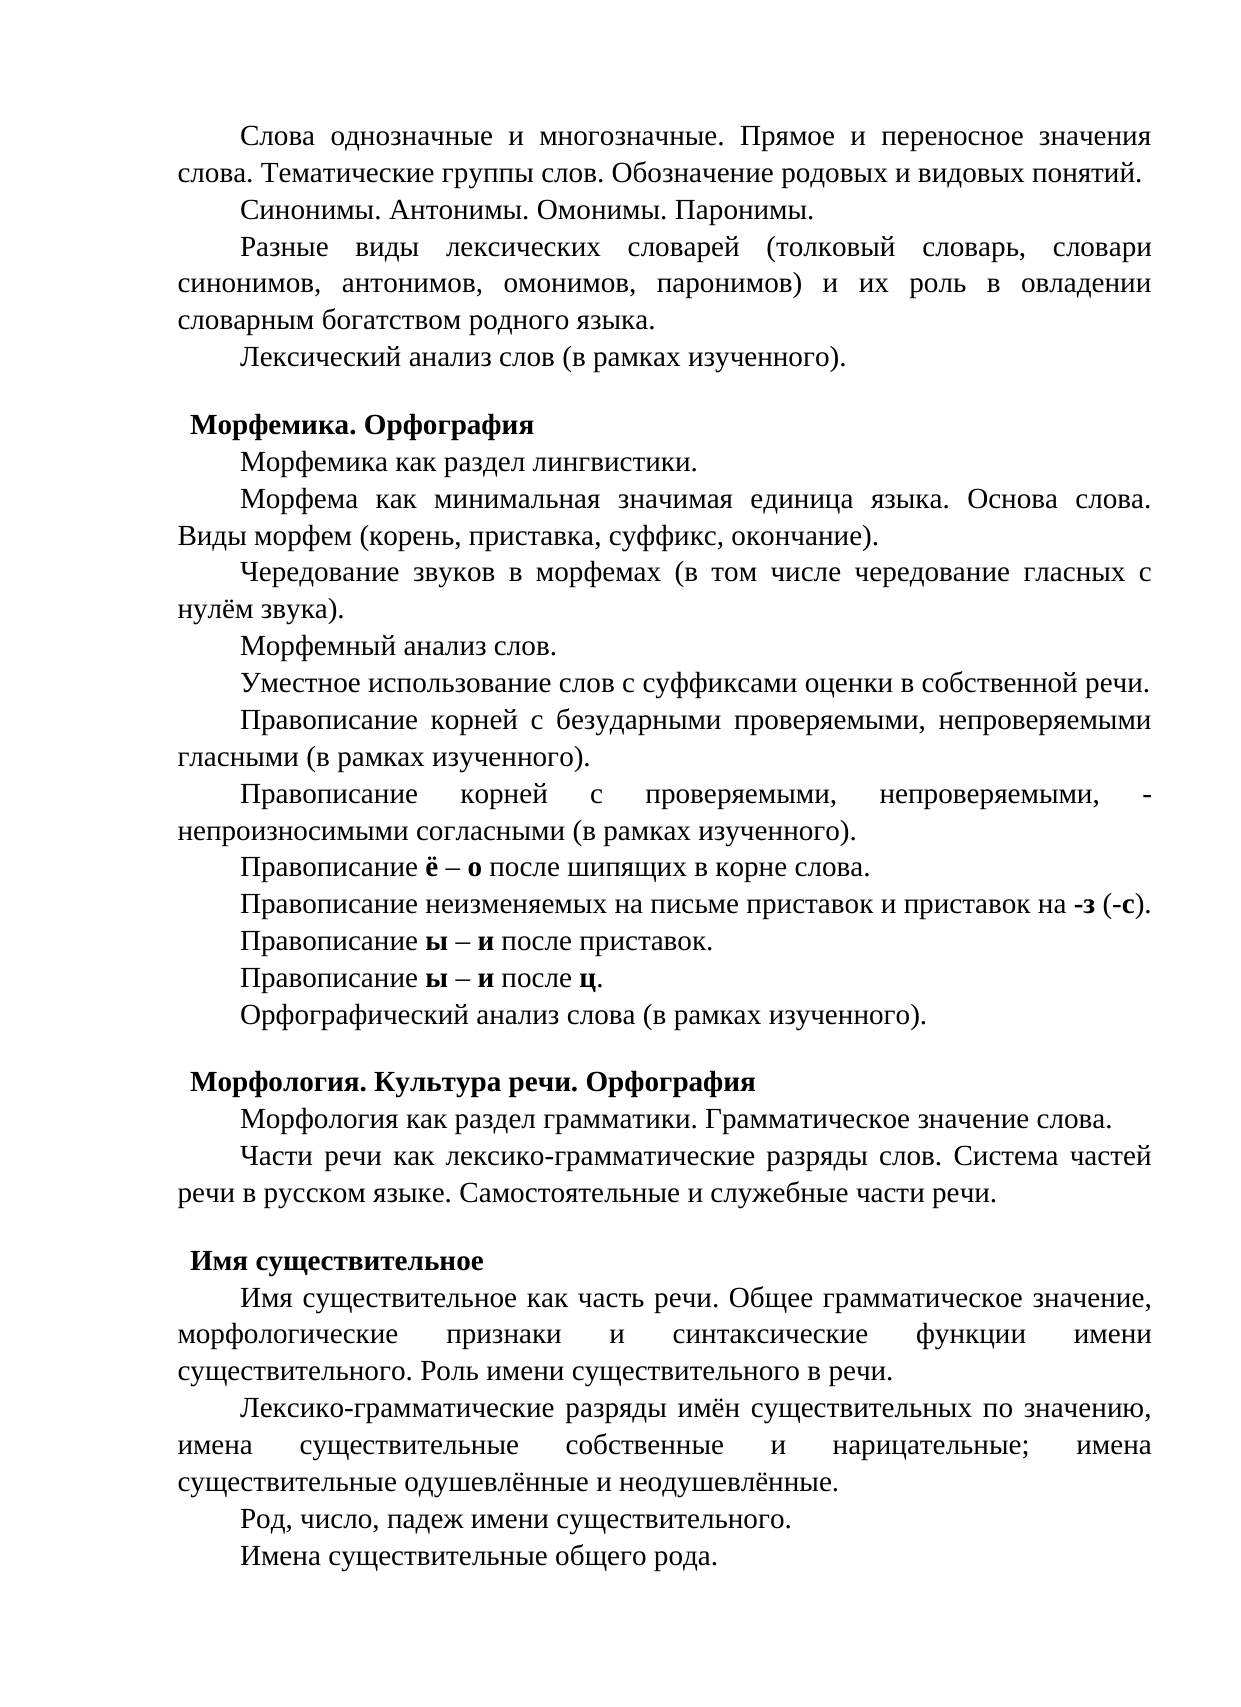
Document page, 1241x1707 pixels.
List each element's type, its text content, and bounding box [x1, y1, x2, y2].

text Имя существительное как часть речи. Общее грамматическое значение, морфологические признаки и синтаксические функции имени существительного. Роль имени существительного в речи. [177, 1280, 1152, 1387]
text Морфология как раздел грамматики. Грамматическое значение слова. [177, 1101, 1152, 1135]
text Чередование звуков в морфемах (в том числе чередование гласных с нулём звука). [177, 554, 1152, 625]
text Морфология. Культура речи. Орфография [190, 1064, 1152, 1098]
text Орфографический анализ слова (в рамках изученного). [177, 997, 1152, 1031]
text Уместное использование слов с суффиксами оценки в собственной речи. [177, 665, 1152, 699]
text Имена существительные общего рода. [177, 1538, 1152, 1571]
text Правописание корней с безударными проверяемыми, непроверяемыми гласными (в рамках изученного). [177, 702, 1152, 772]
text Имя существительное [190, 1243, 1152, 1276]
text Разные виды лексических словарей (толковый словарь, словари синонимов, антонимов, омонимов, паронимов) и их роль в овладении словарным богатством родного языка. [177, 229, 1152, 336]
text Морфемный анализ слов. [177, 628, 1152, 662]
text Слова однозначные и многозначные. Прямое и переносное значения слова. Тематические группы слов. Обозначение родовых и видовых понятий. [177, 118, 1152, 188]
text Части речи как лексико-грамматические разряды слов. Система частей речи в русском языке. Самостоятельные и служебные части речи. [177, 1138, 1152, 1209]
text Синонимы. Антонимы. Омонимы. Паронимы. [177, 192, 1152, 225]
text Правописание неизменяемых на письме приставок и приставок на -з (-с). [177, 886, 1152, 920]
text Правописание ё – о после шипящих в корне слова. [177, 849, 1152, 883]
text Правописание корней с проверяемыми, непроверяемыми, ­непроизносимыми согласными (в рамках изученного). [177, 776, 1152, 846]
text Морфемика как раздел лингвистики. [177, 444, 1152, 477]
text Лексико-грамматические разряды имён существительных по значению, имена существительные собственные и нарицательные; имена существительные одушевлённые и неодушевлённые. [177, 1390, 1152, 1498]
text Род, число, падеж имени существительного. [177, 1501, 1152, 1534]
text Правописание ы – и после ц. [177, 960, 1152, 994]
text Морфемика. Орфография [190, 407, 1152, 441]
text Морфема как минимальная значимая единица языка. Основа слова. Виды морфем (корень, приставка, суффикс, окончание). [177, 481, 1152, 551]
text Лексический анализ слов (в рамках изученного). [177, 339, 1152, 373]
text Правописание ы – и после приставок. [177, 923, 1152, 957]
